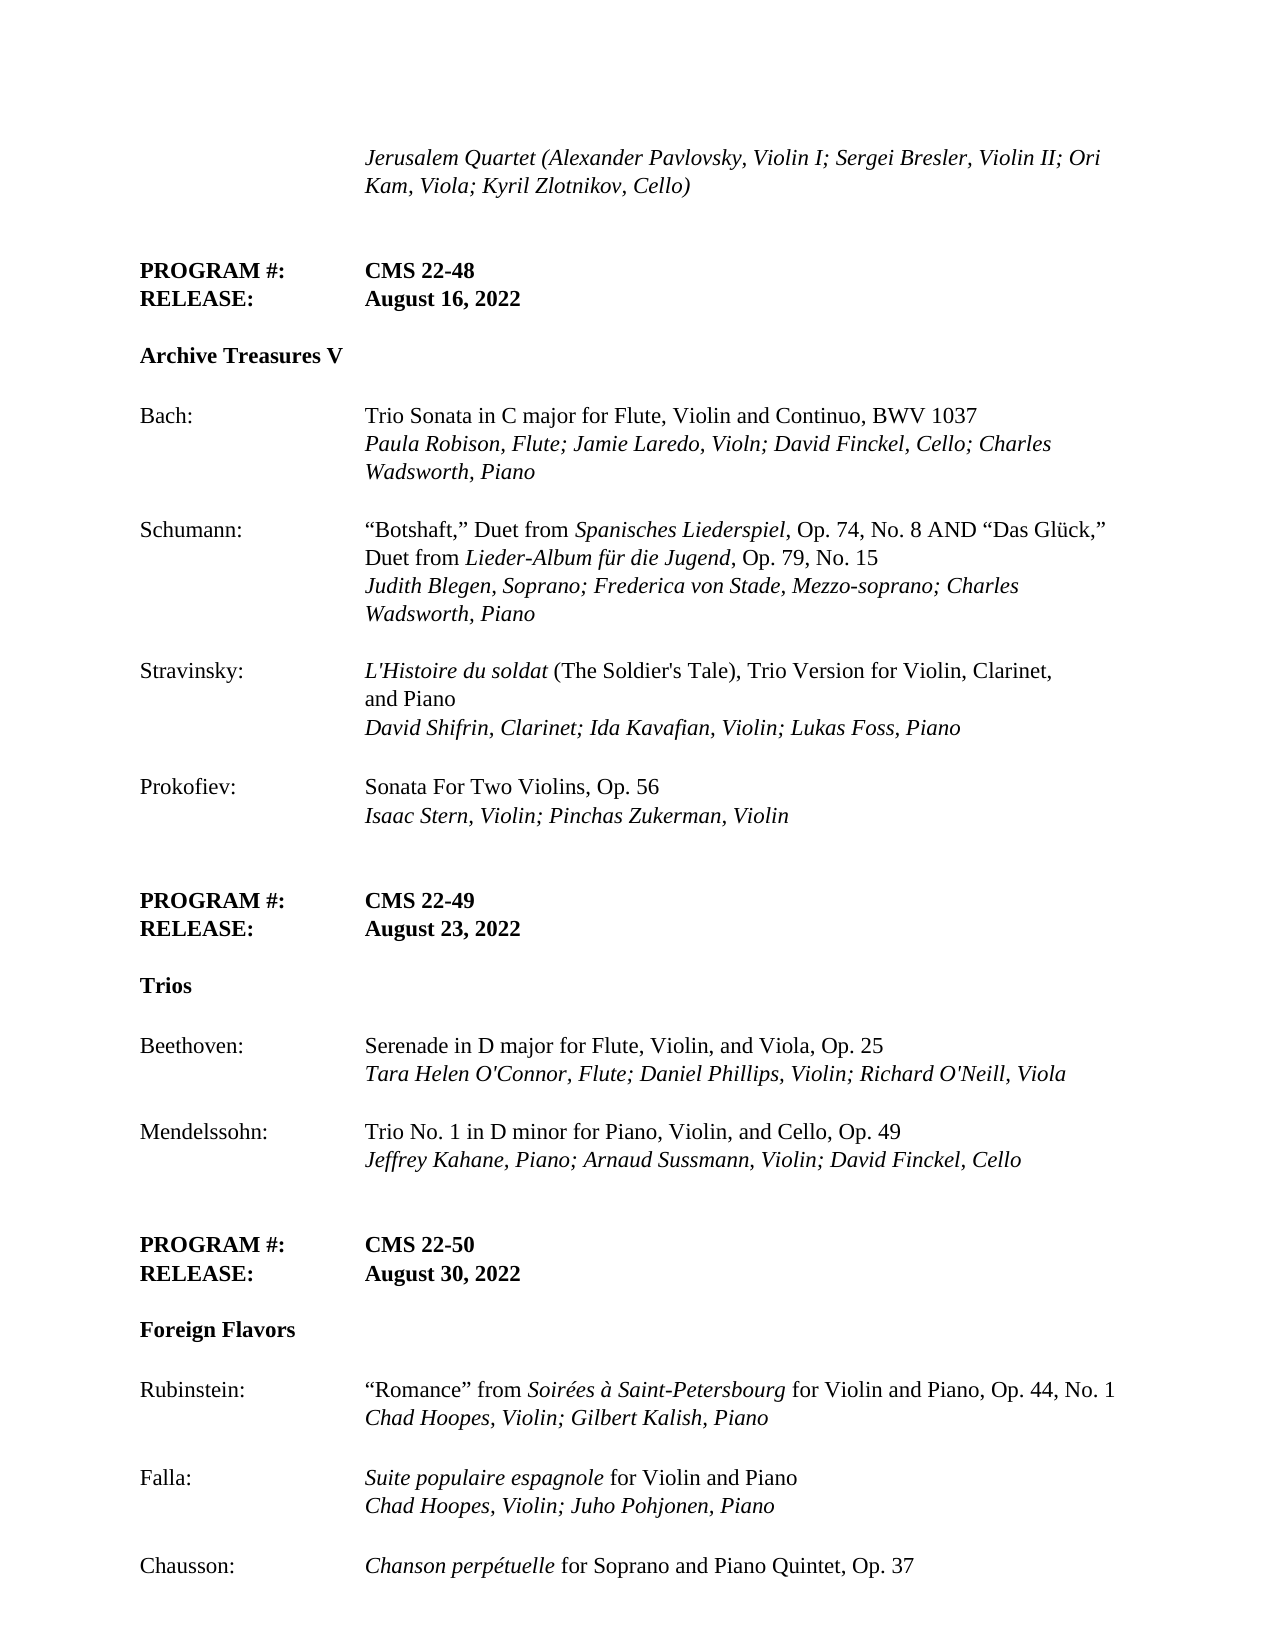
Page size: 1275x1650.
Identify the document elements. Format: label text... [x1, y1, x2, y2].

text PROGRAM #: CMS 22-49 [139, 887, 1135, 913]
text PROGRAM #: CMS 22-48 [139, 257, 1135, 283]
text Chad Hoopes, Violin; Gilbert Kalish, Piano [289, 1404, 1135, 1431]
text RELEASE: August 23, 2022 [139, 916, 1135, 942]
text Chad Hoopes, Violin; Juho Pohjonen, Piano [289, 1492, 1135, 1519]
text Judith Blegen, Soprano; Frederica von Stade, Mezzo-soprano; Charles Wadsworth, Piano [364, 572, 1081, 626]
text Chausson: Chanson perpétuelle for Soprano and Piano Quintet, Op. 37 [139, 1552, 1135, 1578]
text Archive Treasures V [139, 342, 1135, 368]
text Falla: Suite populaire espagnole for Violin and Piano [139, 1464, 1135, 1490]
text Mendelssohn: Trio No. 1 in D minor for Piano, Violin, and Cello, Op. 49 [139, 1118, 1135, 1144]
text Tara Helen O'Connor, Flute; Daniel Phillips, Violin; Richard O'Neill, Viola [289, 1061, 1128, 1087]
text Paula Robison, Flute; Jamie Laredo, Violn; David Finckel, Cello; Charles Wadsworth, Piano [364, 430, 1097, 485]
text Rubinstein: “Romance” from Soirées à Saint-Petersbourg for Violin and Piano, Op. 44, No. 1 [139, 1376, 1121, 1403]
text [364, 144, 1128, 198]
text David Shifrin, Clarinet; Ida Kavafian, Violin; Lukas Foss, Piano [289, 714, 1135, 740]
text Foreign Flavors [139, 1317, 1135, 1343]
text Stravinsky: L'Histoire du soldat (The Soldier's Tale), Trio Version for Violin, Clarinet, and Piano [139, 657, 1084, 712]
text RELEASE: August 30, 2022 [139, 1260, 1135, 1286]
text Trios [139, 972, 1135, 999]
text Beethoven: Serenade in D major for Flute, Violin, and Viola, Op. 25 [139, 1032, 1135, 1058]
text Schumann: “Botshaft,” Duet from Spanisches Liederspiel, Op. 74, No. 8 AND “Das Glück,” Duet from Lieder-Album für die Jugend, Op. 79, No. 15 [139, 516, 1107, 570]
text Bach: Trio Sonata in C major for Flute, Violin and Continuo, BWV 1037 [139, 402, 1135, 428]
text Isaac Stern, Violin; Pinchas Zukerman, Violin [289, 802, 1135, 828]
text PROGRAM #: CMS 22-50 [139, 1231, 1135, 1258]
text Jeffrey Kahane, Piano; Arnaud Sussmann, Violin; David Finckel, Cello [289, 1146, 1100, 1173]
text Prokofiev: Sonata For Two Violins, Op. 56 [139, 773, 1135, 800]
text RELEASE: August 16, 2022 [139, 285, 1135, 312]
